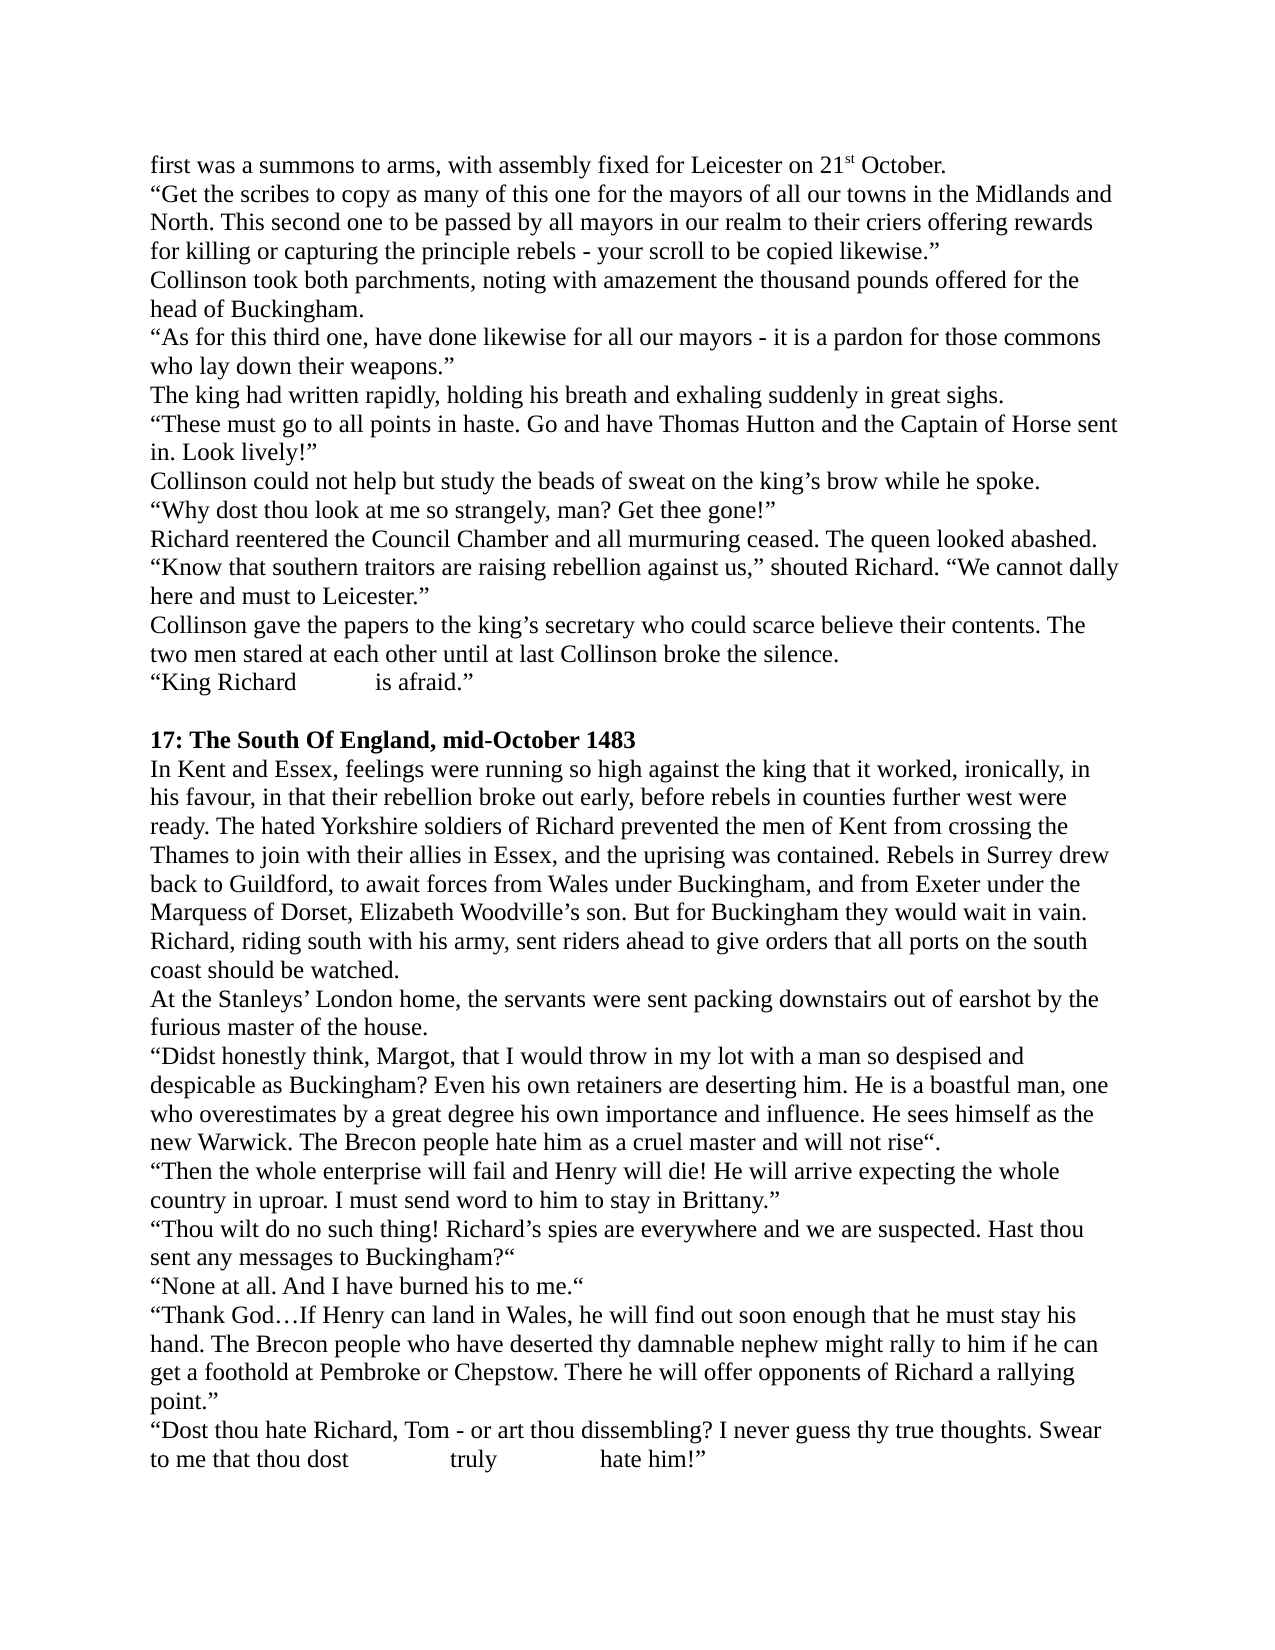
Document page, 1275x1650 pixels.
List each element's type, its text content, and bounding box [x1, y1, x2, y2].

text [150, 150, 1125, 179]
text “Thank God…If Henry can land in Wales, he will find out soon enough that he must stay his hand. The Brecon people who have deserted thy damnable nephew might rally to him if he can get a foothold at Pembroke or Chepstow. There he will offer opponents of Richard a rallying point.” [150, 1300, 1125, 1415]
text 17: The South Of England, mid-October 1483 [150, 725, 1125, 754]
text “Didst honestly think, Margot, that I would throw in my lot with a man so despised and despicable as Buckingham? Even his own retainers are deserting him. He is a boastful man, one who overestimates by a great degree his own importance and influence. He sees himself as the new Warwick. The Brecon people hate him as a cruel master and will not rise“. [150, 1041, 1125, 1156]
text In Kent and Essex, feelings were running so high against the king that it worked, ironically, in his favour, in that their rebellion broke out early, before rebels in counties further west were ready. The hated Yorkshire soldiers of Richard prevented the men of Kent from crossing the Thames to join with their allies in Essex, and the uprising was contained. Rebels in Surrey drew back to Guildford, to await forces from Wales under Buckingham, and from Exeter under the Marquess of Dorset, Elizabeth Woodville’s son. But for Buckingham they would wait in vain. [150, 754, 1125, 926]
text Collinson took both parchments, noting with amazement the thousand pounds offered for the head of Buckingham. [150, 265, 1125, 322]
text At the Stanleys’ London home, the servants were sent packing downstairs out of earshot by the furious master of the house. [150, 984, 1125, 1041]
text The king had written rapidly, holding his breath and exhaling suddenly in great sighs. [150, 380, 1125, 409]
text “King Richard is afraid.” [150, 667, 1125, 696]
text “Dost thou hate Richard, Tom - or art thou dissembling? I never guess thy true thoughts. Swear to me that thou dost truly hate him!” [150, 1415, 1125, 1472]
text Collinson could not help but study the beads of sweat on the king’s brow while he spoke. [150, 466, 1125, 495]
text “These must go to all points in haste. Go and have Thomas Hutton and the Captain of Horse sent in. Look lively!” [150, 409, 1125, 466]
text “Thou wilt do no such thing! Richard’s spies are everywhere and we are suspected. Hast thou sent any messages to Buckingham?“ [150, 1214, 1125, 1271]
text “Why dost thou look at me so strangely, man? Get thee gone!” [150, 495, 1125, 524]
text “None at all. And I have burned his to me.“ [150, 1271, 1125, 1300]
text “Get the scribes to copy as many of this one for the mayors of all our towns in the Midlands and North. This second one to be passed by all mayors in our realm to their criers offering rewards for killing or capturing the principle rebels - your scroll to be copied likewise.” [150, 179, 1125, 265]
text Collinson gave the papers to the king’s secretary who could scarce believe their contents. The two men stared at each other until at last Collinson broke the silence. [150, 610, 1125, 667]
text “As for this third one, have done likewise for all our mayors - it is a pardon for those commons who lay down their weapons.” [150, 322, 1125, 380]
text “Know that southern traitors are raising rebellion against us,” shouted Richard. “We cannot dally here and must to Leicester.” [150, 552, 1125, 610]
text Richard, riding south with his army, sent riders ahead to give orders that all ports on the south coast should be watched. [150, 926, 1125, 984]
text “Then the whole enterprise will fail and Henry will die! He will arrive expecting the whole country in uproar. I must send word to him to stay in Brittany.” [150, 1156, 1125, 1214]
text Richard reentered the Council Chamber and all murmuring ceased. The queen looked abashed. [150, 524, 1125, 552]
